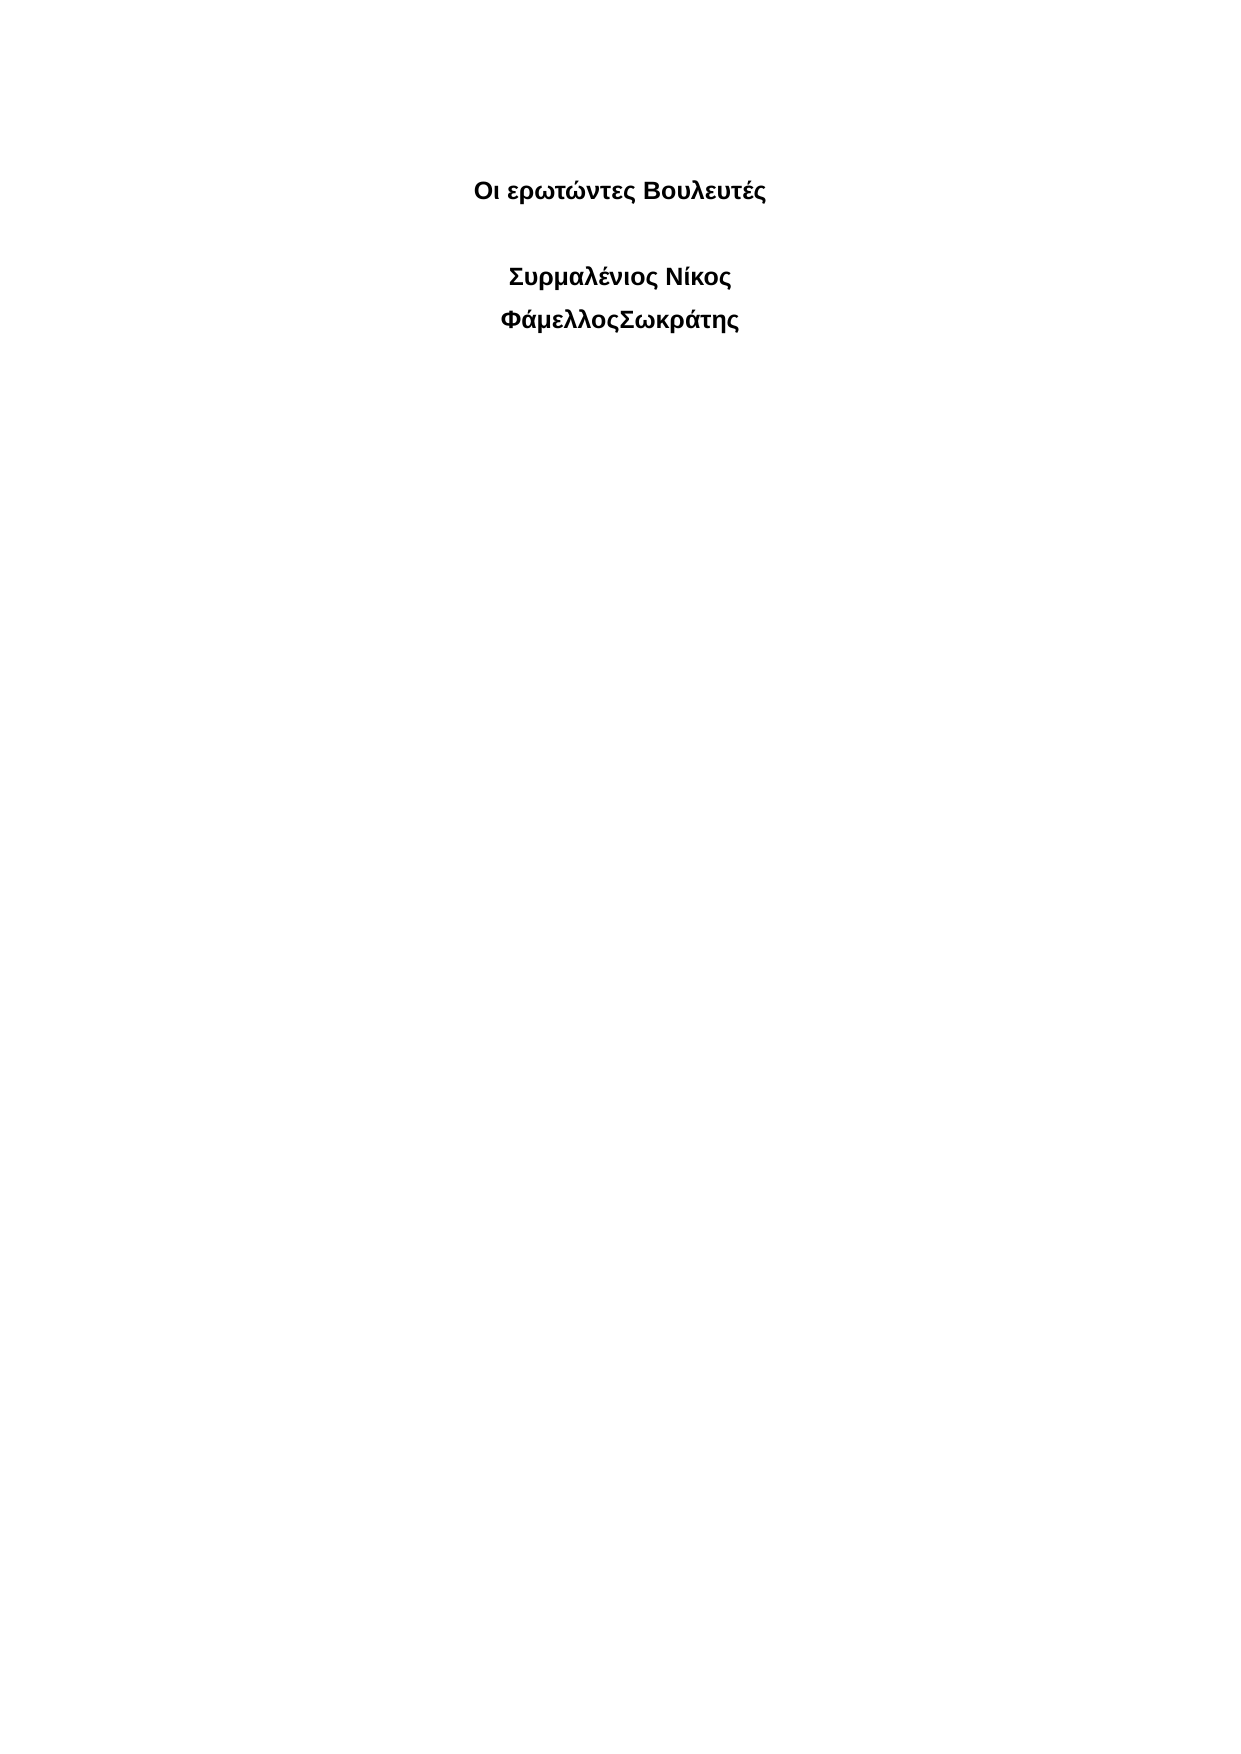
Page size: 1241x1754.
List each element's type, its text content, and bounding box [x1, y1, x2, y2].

text Συρμαλένιος Νίκος [118, 262, 1122, 291]
text ΦάμελλοςΣωκράτης [118, 305, 1122, 334]
text Οι ερωτώντες Βουλευτές [118, 176, 1122, 204]
